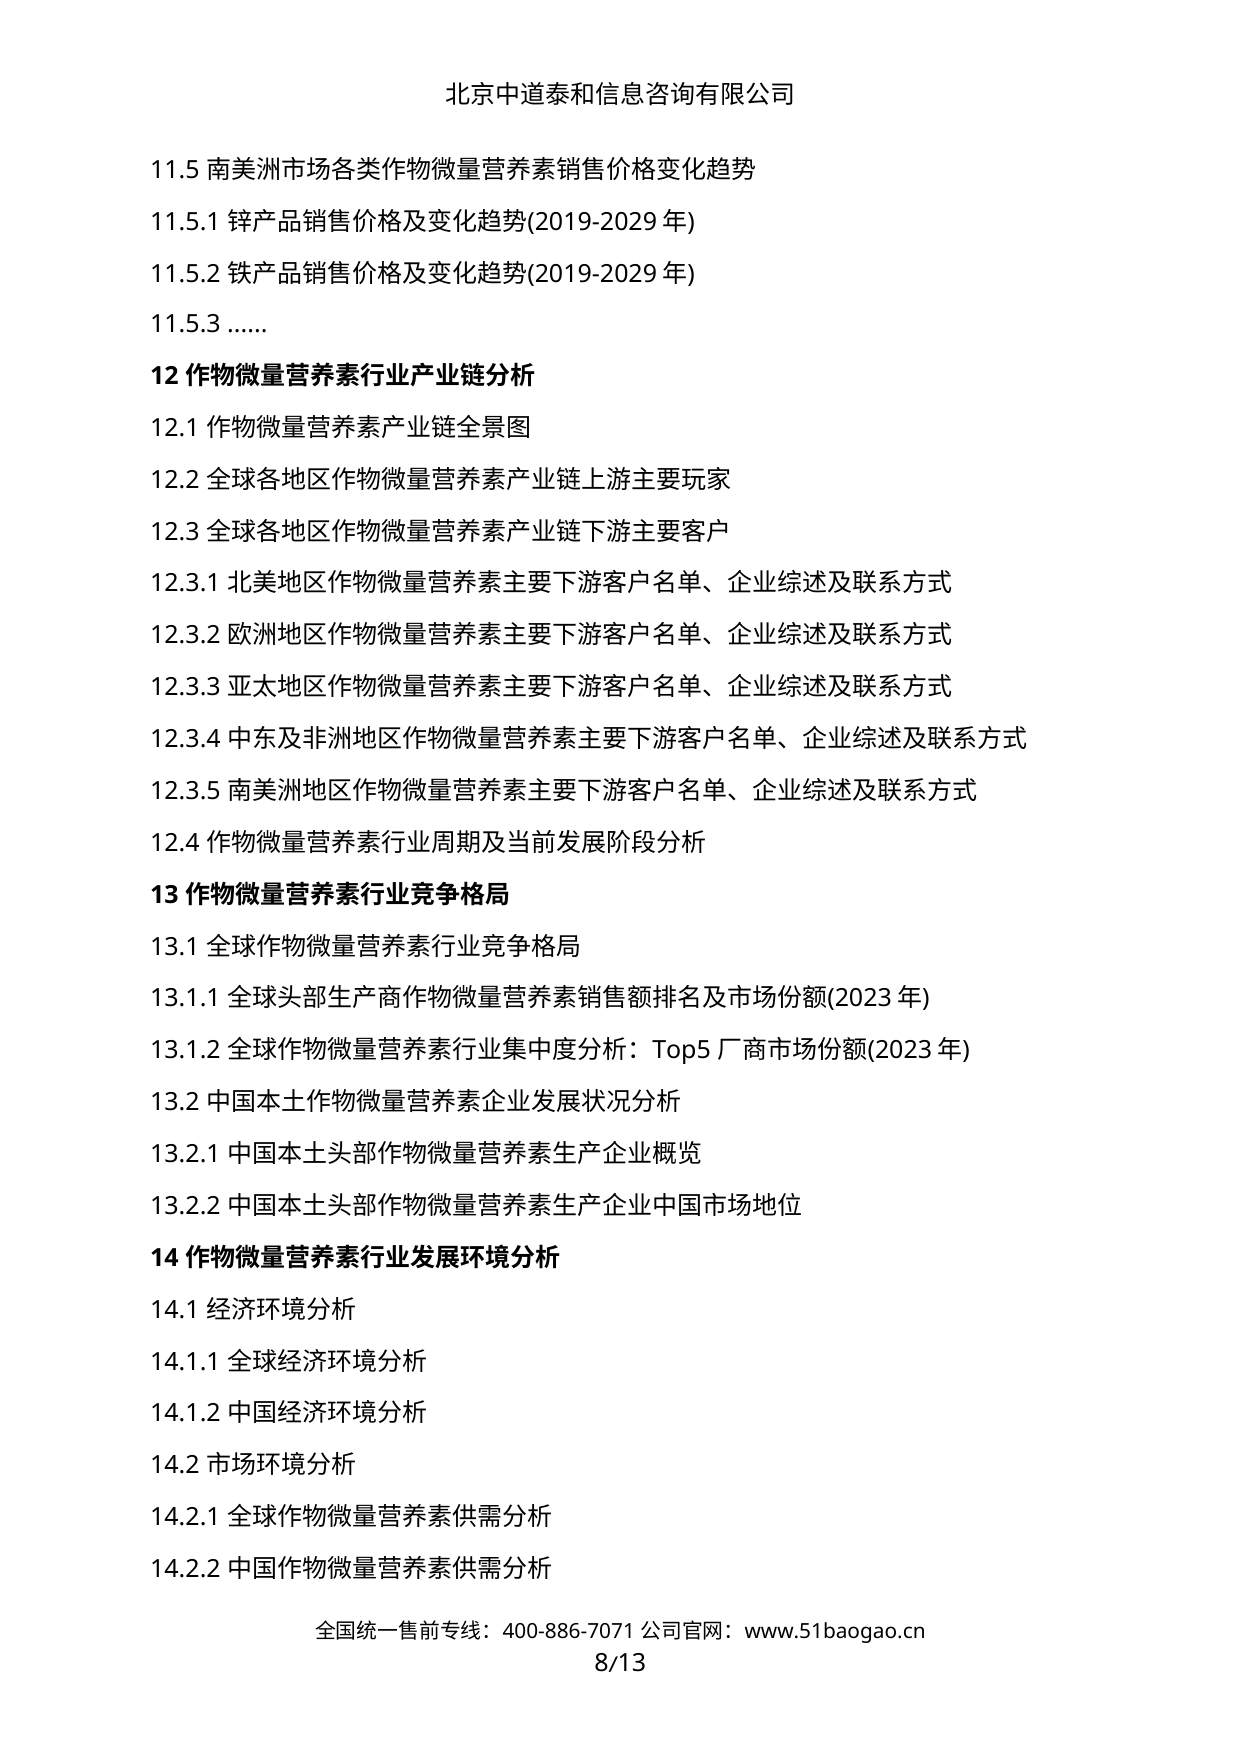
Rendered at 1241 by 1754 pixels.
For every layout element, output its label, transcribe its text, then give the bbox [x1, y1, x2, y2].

text 12.3.5 南美洲地区作物微量营养素主要下游客户名单、企业综述及联系方式 [150, 770, 1090, 807]
text 13.1.2 全球作物微量营养素行业集中度分析：Top5 厂商市场份额(2023年) [150, 1030, 1090, 1066]
text 12.3.4 中东及非洲地区作物微量营养素主要下游客户名单、企业综述及联系方式 [150, 718, 1090, 755]
text 14.1.2 中国经济环境分析 [150, 1393, 1090, 1429]
text 11.5.2 铁产品销售价格及变化趋势(2019-2029年) [150, 254, 1090, 290]
text 12.3.3 亚太地区作物微量营养素主要下游客户名单、企业综述及联系方式 [150, 667, 1090, 703]
text 12.3 全球各地区作物微量营养素产业链下游主要客户 [150, 511, 1090, 547]
text 12 作物微量营养素行业产业链分析 [150, 355, 1090, 392]
text 14.2.1 全球作物微量营养素供需分析 [150, 1497, 1090, 1533]
text 11.5.1 锌产品销售价格及变化趋势(2019-2029年) [150, 202, 1090, 238]
text 14 作物微量营养素行业发展环境分析 [150, 1237, 1090, 1273]
text 14.1 经济环境分析 [150, 1289, 1090, 1325]
text 12.3.1 北美地区作物微量营养素主要下游客户名单、企业综述及联系方式 [150, 563, 1090, 599]
text 13 作物微量营养素行业竞争格局 [150, 874, 1090, 910]
text 12.3.2 欧洲地区作物微量营养素主要下游客户名单、企业综述及联系方式 [150, 615, 1090, 651]
text 13.1 全球作物微量营养素行业竞争格局 [150, 926, 1090, 962]
text 14.2.2 中国作物微量营养素供需分析 [150, 1548, 1090, 1585]
text 13.2.2 中国本土头部作物微量营养素生产企业中国市场地位 [150, 1185, 1090, 1222]
text 11.5 南美洲市场各类作物微量营养素销售价格变化趋势 [150, 150, 1090, 186]
text 14.1.1 全球经济环境分析 [150, 1341, 1090, 1377]
text 13.1.1 全球头部生产商作物微量营养素销售额排名及市场份额(2023年) [150, 978, 1090, 1014]
text 12.2 全球各地区作物微量营养素产业链上游主要玩家 [150, 459, 1090, 495]
text 12.4 作物微量营养素行业周期及当前发展阶段分析 [150, 822, 1090, 858]
text 13.2.1 中国本土头部作物微量营养素生产企业概览 [150, 1133, 1090, 1170]
text 11.5.3 ...... [150, 306, 1090, 340]
text 14.2 市场环境分析 [150, 1445, 1090, 1481]
text 13.2 中国本土作物微量营养素企业发展状况分析 [150, 1082, 1090, 1118]
text 12.1 作物微量营养素产业链全景图 [150, 407, 1090, 443]
